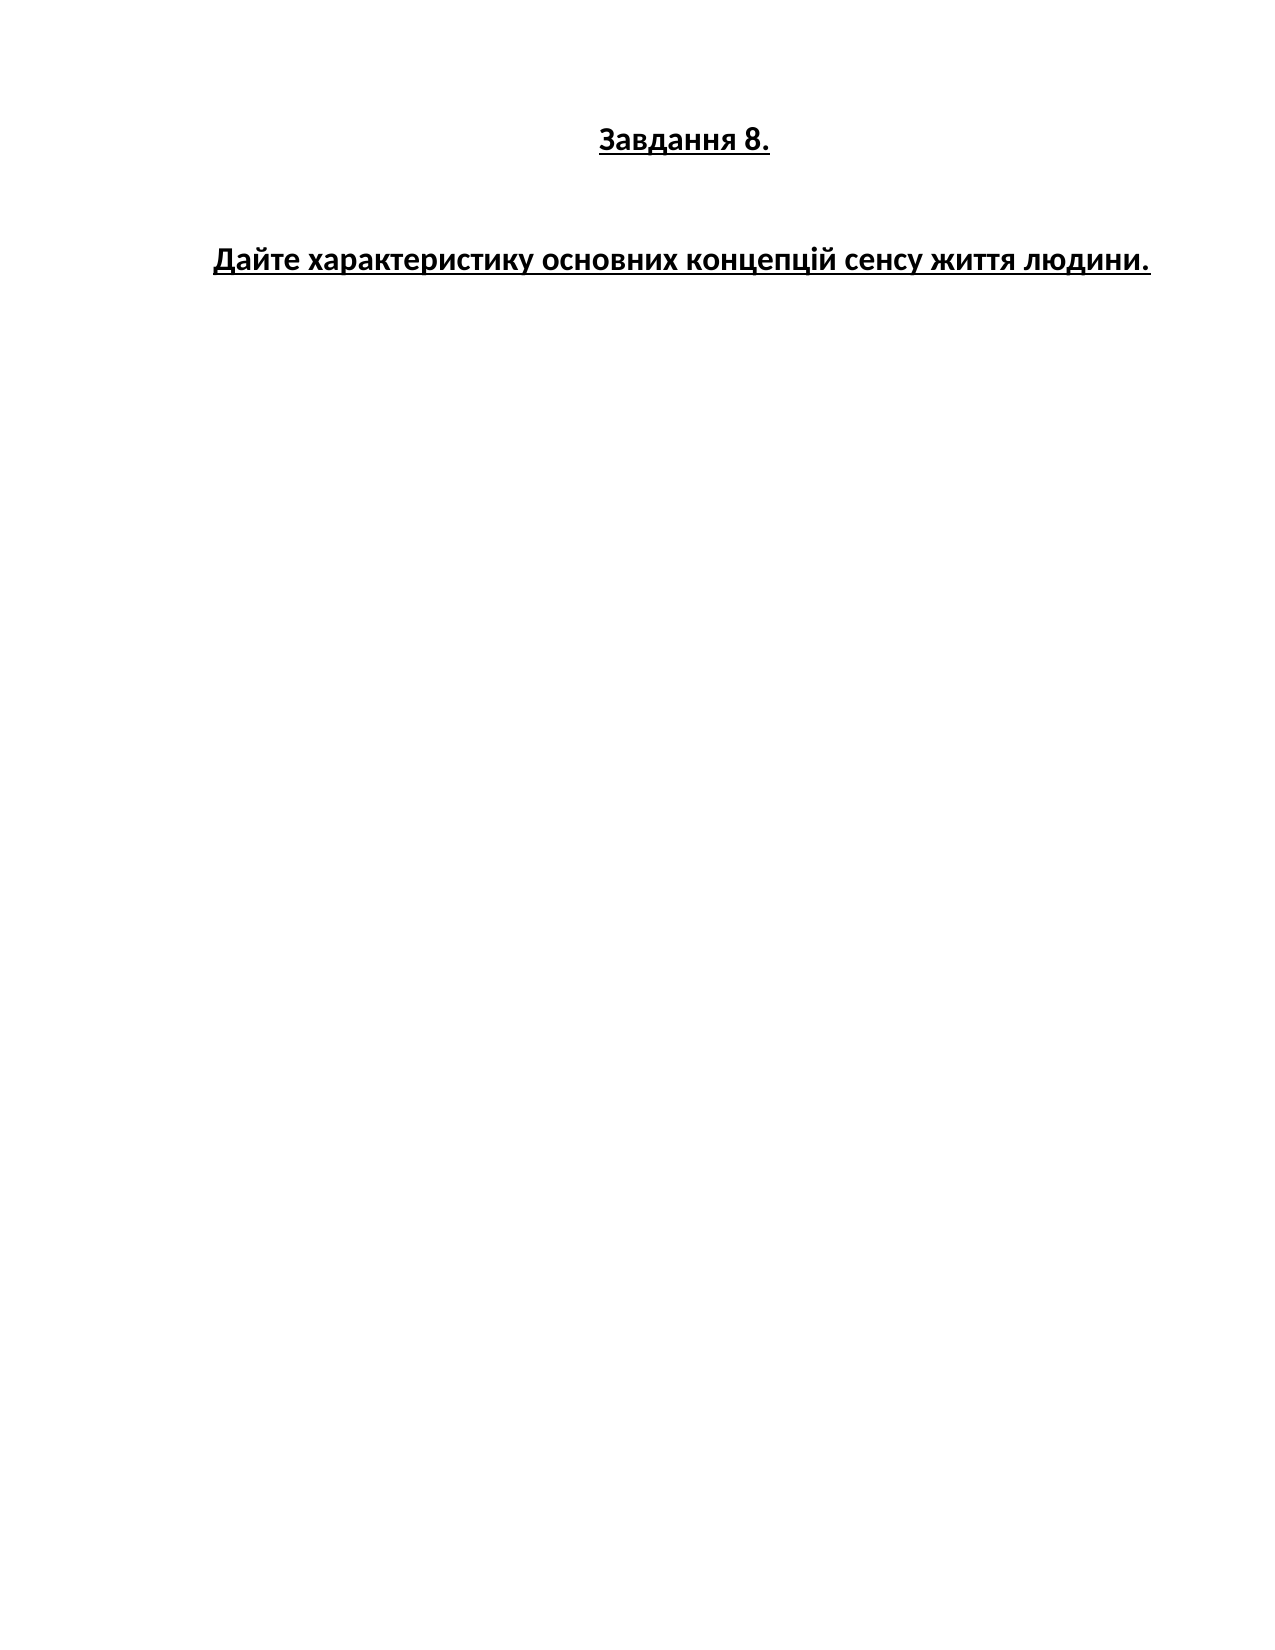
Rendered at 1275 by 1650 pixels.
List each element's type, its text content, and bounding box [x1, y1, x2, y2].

text Дайте характеристику основних концепцій сенсу життя людини. [177, 238, 1186, 278]
text Завдання 8. [177, 118, 1186, 159]
